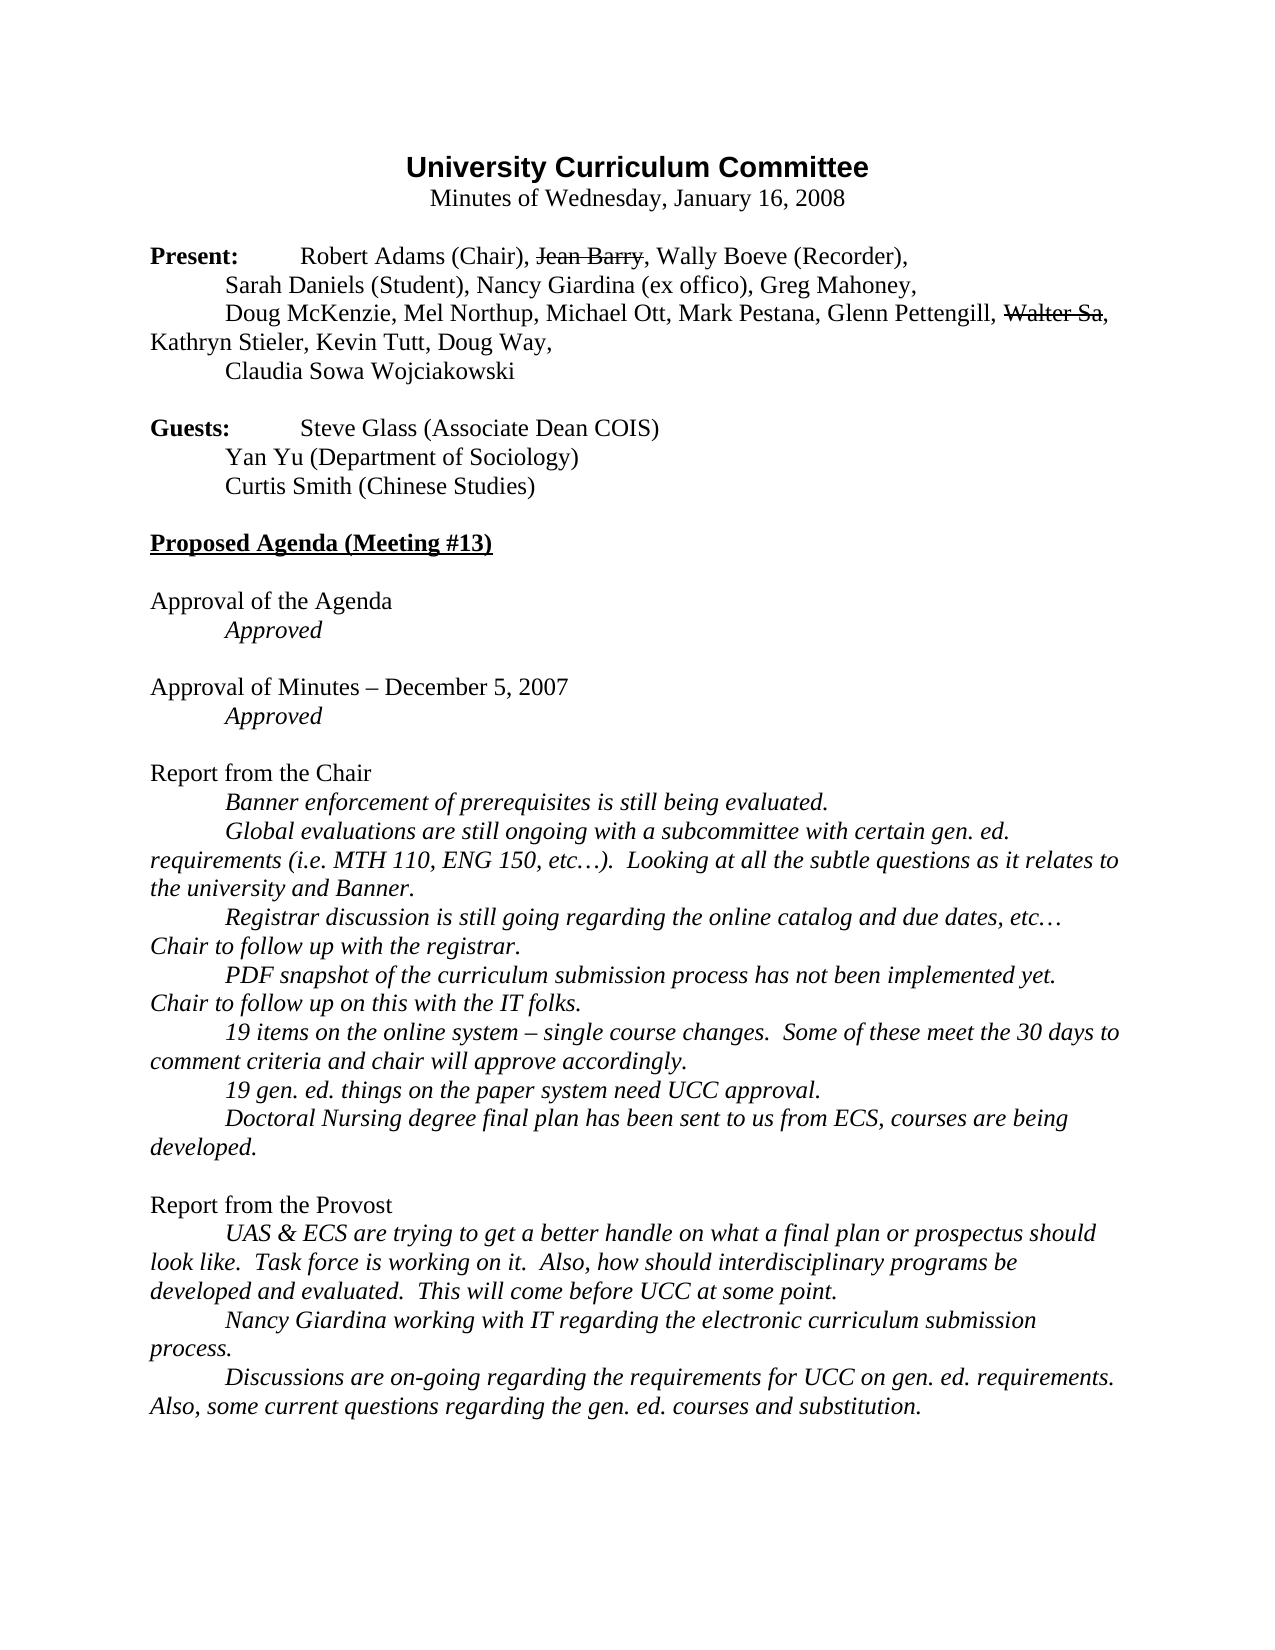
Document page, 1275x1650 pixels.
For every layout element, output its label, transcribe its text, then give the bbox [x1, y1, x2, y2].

text Report from the Chair [150, 758, 1125, 787]
text Doug McKenzie, Mel Northup, Michael Ott, Mark Pestana, Glenn Pettengill, Walter Sa, Kathryn Stieler, Kevin Tutt, Doug Way, [150, 298, 1125, 356]
text Approval of the Agenda [150, 586, 1125, 615]
text Minutes of Wednesday, January 16, 2008 [150, 183, 1125, 212]
text 19 gen. ed. things on the paper system need UCC approval. [150, 1075, 1125, 1103]
text Curtis Smith (Chinese Studies) [150, 471, 1125, 500]
text Discussions are on-going regarding the requirements for UCC on gen. ed. requirements. Also, some current questions regarding the gen. ed. courses and substitution. [150, 1362, 1125, 1420]
text Doctoral Nursing degree final plan has been sent to us from ECS, courses are being developed. [150, 1103, 1125, 1161]
text Present: Robert Adams (Chair), Jean Barry, Wally Boeve (Recorder), [150, 241, 1125, 270]
text Report from the Provost [150, 1190, 1125, 1218]
text 19 items on the online system – single course changes. Some of these meet the 30 days to comment criteria and chair will approve accordingly. [150, 1017, 1125, 1075]
text Global evaluations are still ongoing with a subcommittee with certain gen. ed. requirements (i.e. MTH 110, ENG 150, etc…). Looking at all the subtle questions as it relates to the university and Banner. [150, 816, 1125, 902]
text Guests: Steve Glass (Associate Dean COIS) [150, 413, 1125, 442]
text Approved [150, 615, 1125, 643]
text Approved [150, 701, 1125, 730]
text Banner enforcement of prerequisites is still being evaluated. [150, 787, 1125, 816]
text Yan Yu (Department of Sociology) [150, 442, 1125, 471]
text UAS & ECS are trying to get a better handle on what a final plan or prospectus should look like. Task force is working on it. Also, how should interdisciplinary programs be developed and evaluated. This will come before UCC at some point. [150, 1218, 1125, 1305]
text Claudia Sowa Wojciakowski [150, 356, 1125, 385]
text Approval of Minutes – December 5, 2007 [150, 672, 1125, 701]
text Nancy Giardina working with IT regarding the electronic curriculum submission process. [150, 1305, 1125, 1362]
text Registrar discussion is still going regarding the online catalog and due dates, etc… Chair to follow up with the registrar. [150, 902, 1125, 960]
text Sarah Daniels (Student), Nancy Giardina (ex offico), Greg Mahoney, [150, 270, 1125, 298]
text PDF snapshot of the curriculum submission process has not been implemented yet. Chair to follow up on this with the IT folks. [150, 960, 1125, 1017]
text Proposed Agenda (Meeting #13) [150, 528, 1125, 557]
text University Curriculum Committee [150, 150, 1125, 183]
